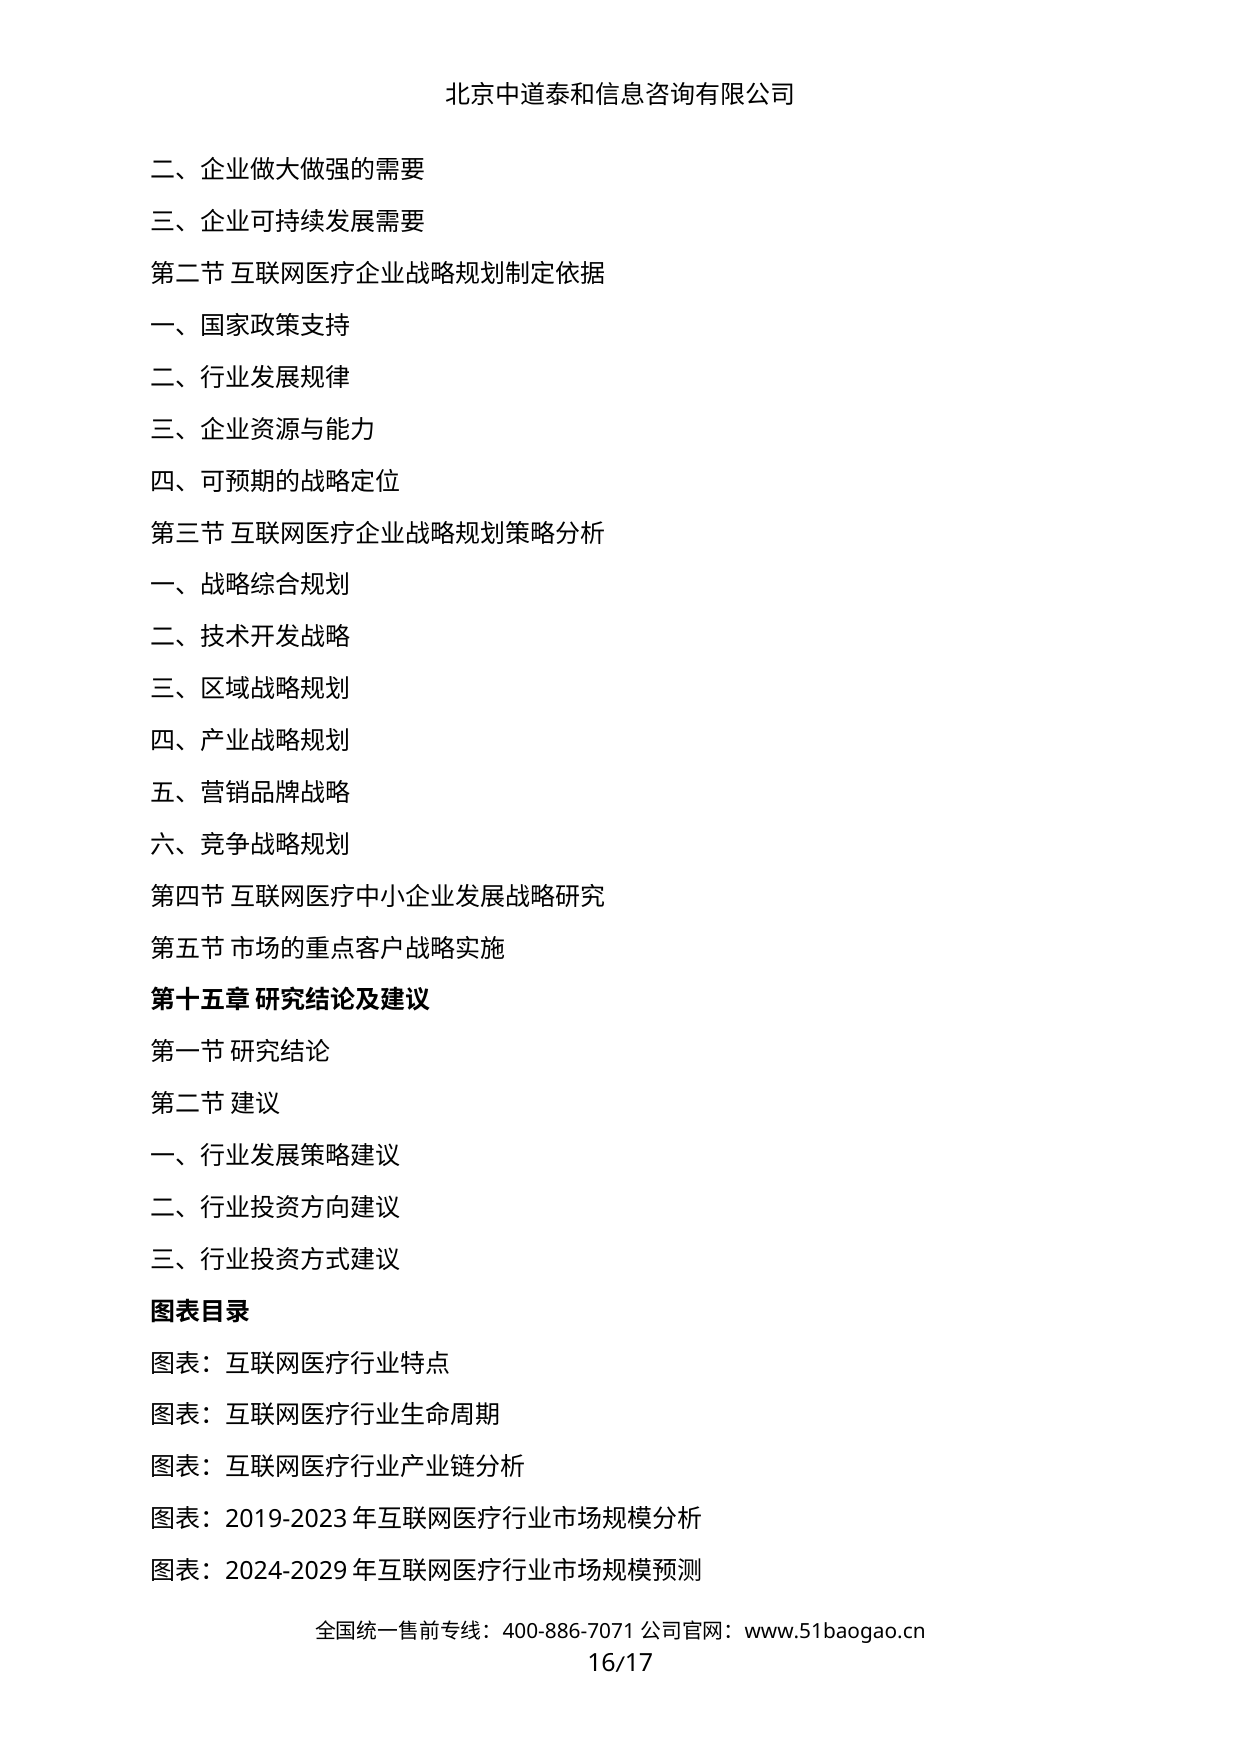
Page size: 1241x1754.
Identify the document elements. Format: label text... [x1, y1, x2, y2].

text 图表目录 [150, 1291, 1090, 1327]
text 第五节 市场的重点客户战略实施 [150, 928, 1090, 964]
text 第四节 互联网医疗中小企业发展战略研究 [150, 876, 1090, 912]
text 二、企业做大做强的需要 [150, 150, 1090, 186]
text 一、国家政策支持 [150, 306, 1090, 342]
text 四、可预期的战略定位 [150, 461, 1090, 497]
text 六、竞争战略规划 [150, 824, 1090, 861]
text 图表：互联网医疗行业产业链分析 [150, 1447, 1090, 1483]
text 三、区域战略规划 [150, 669, 1090, 705]
text 二、行业投资方向建议 [150, 1187, 1090, 1224]
text 第十五章 研究结论及建议 [150, 980, 1090, 1016]
text 图表：互联网医疗行业生命周期 [150, 1395, 1090, 1431]
text 三、企业资源与能力 [150, 409, 1090, 446]
text 第二节 互联网医疗企业战略规划制定依据 [150, 254, 1090, 290]
text 第三节 互联网医疗企业战略规划策略分析 [150, 513, 1090, 549]
text 一、行业发展策略建议 [150, 1136, 1090, 1172]
text 二、行业发展规律 [150, 357, 1090, 394]
text 五、营销品牌战略 [150, 772, 1090, 809]
text 三、企业可持续发展需要 [150, 202, 1090, 238]
text 三、行业投资方式建议 [150, 1239, 1090, 1276]
text 图表：2024-2029年互联网医疗行业市场规模预测 [150, 1551, 1090, 1587]
text 二、技术开发战略 [150, 617, 1090, 653]
text 第一节 研究结论 [150, 1032, 1090, 1068]
text 图表：互联网医疗行业特点 [150, 1343, 1090, 1379]
text 第二节 建议 [150, 1084, 1090, 1120]
text 一、战略综合规划 [150, 565, 1090, 601]
text 四、产业战略规划 [150, 721, 1090, 757]
text 图表：2019-2023年互联网医疗行业市场规模分析 [150, 1499, 1090, 1535]
